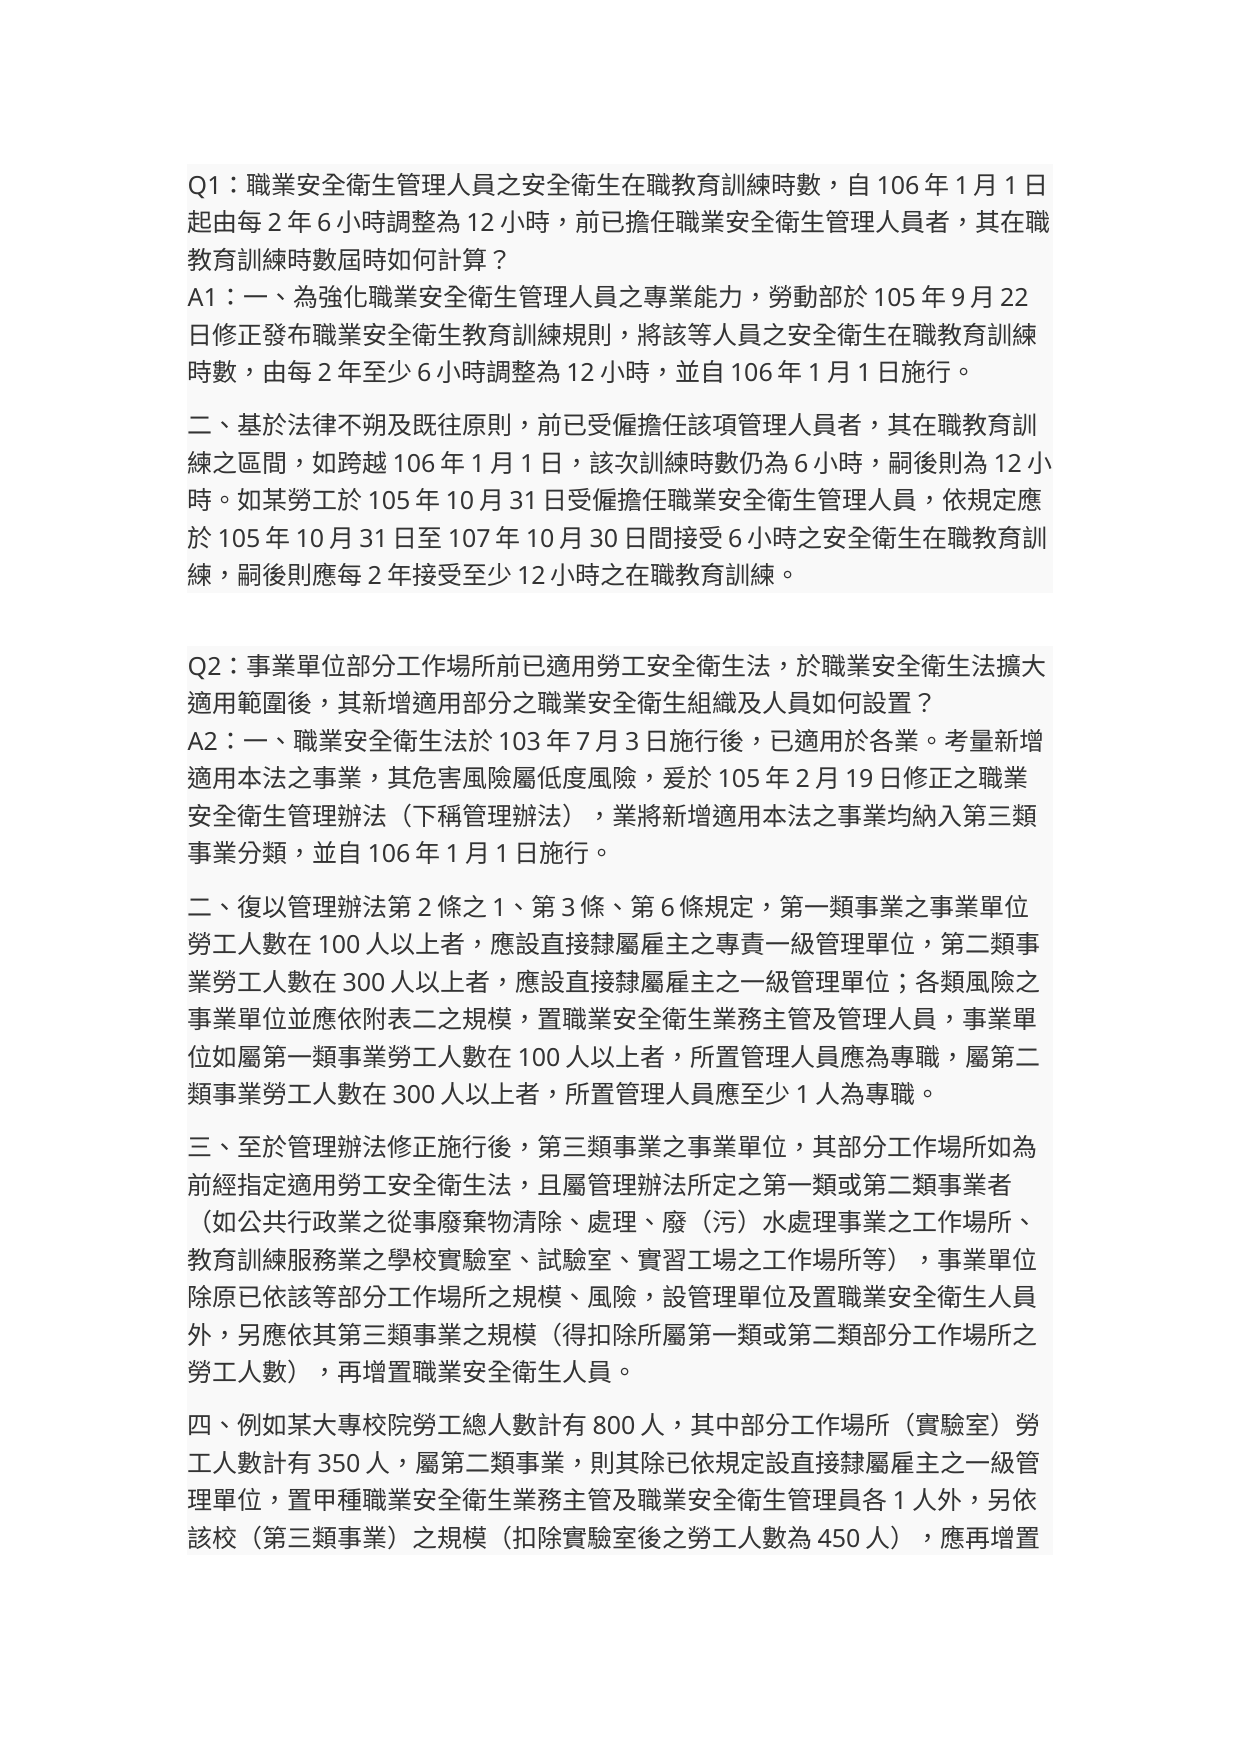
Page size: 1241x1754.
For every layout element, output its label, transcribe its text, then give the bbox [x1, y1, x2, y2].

text 三、至於管理辦法修正施行後，第三類事業之事業單位，其部分工作場所如為前經指定適用勞工安全衛生法，且屬管理辦法所定之第一類或第二類事業者（如公共行政業之從事廢棄物清除、處理、廢（污）水處理事業之工作場所、教育訓練服務業之學校實驗室、試驗室、實習工場之工作場所等），事業單位除原已依該等部分工作場所之規模、風險，設管理單位及置職業安全衛生人員外，另應依其第三類事業之規模（得扣除所屬第一類或第二類部分工作場所之勞工人數），再增置職業安全衛生人員。 [187, 1127, 1053, 1389]
text Q1：職業安全衛生管理人員之安全衛生在職教育訓練時數，自106年1月1日起由每2年6小時調整為12小時，前已擔任職業安全衛生管理人員者，其在職教育訓練時數屆時如何計算？ [187, 164, 1053, 277]
text 二、基於法律不朔及既往原則，前已受僱擔任該項管理人員者，其在職教育訓練之區間，如跨越106年1月1日，該次訓練時數仍為6小時，嗣後則為12小時。如某勞工於105年10月31日受僱擔任職業安全衛生管理人員，依規定應於105年10月31日至107年10月30日間接受6小時之安全衛生在職教育訓練，嗣後則應每2年接受至少12小時之在職教育訓練。 [187, 405, 1053, 593]
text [187, 1405, 1053, 1555]
text A2：一、職業安全衛生法於103年7月3日施行後，已適用於各業。考量新增適用本法之事業，其危害風險屬低度風險，爰於105年2月19日修正之職業安全衛生管理辦法（下稱管理辦法），業將新增適用本法之事業均納入第三類事業分類，並自106年1月1日施行。 [187, 721, 1053, 871]
text 二、復以管理辦法第2條之1、第3條、第6條規定，第一類事業之事業單位勞工人數在100人以上者，應設直接隸屬雇主之專責一級管理單位，第二類事業勞工人數在300人以上者，應設直接隸屬雇主之一級管理單位；各類風險之事業單位並應依附表二之規模，置職業安全衛生業務主管及管理人員，事業單位如屬第一類事業勞工人數在100人以上者，所置管理人員應為專職，屬第二類事業勞工人數在300人以上者，所置管理人員應至少1人為專職。 [187, 886, 1053, 1111]
text A1：一、為強化職業安全衛生管理人員之專業能力，勞動部於105年9月22日修正發布職業安全衛生教育訓練規則，將該等人員之安全衛生在職教育訓練時數，由每2年至少6小時調整為12小時，並自106年1月1日施行。 [187, 277, 1053, 389]
text Q2：事業單位部分工作場所前已適用勞工安全衛生法，於職業安全衛生法擴大適用範圍後，其新增適用部分之職業安全衛生組織及人員如何設置？ [187, 646, 1053, 721]
